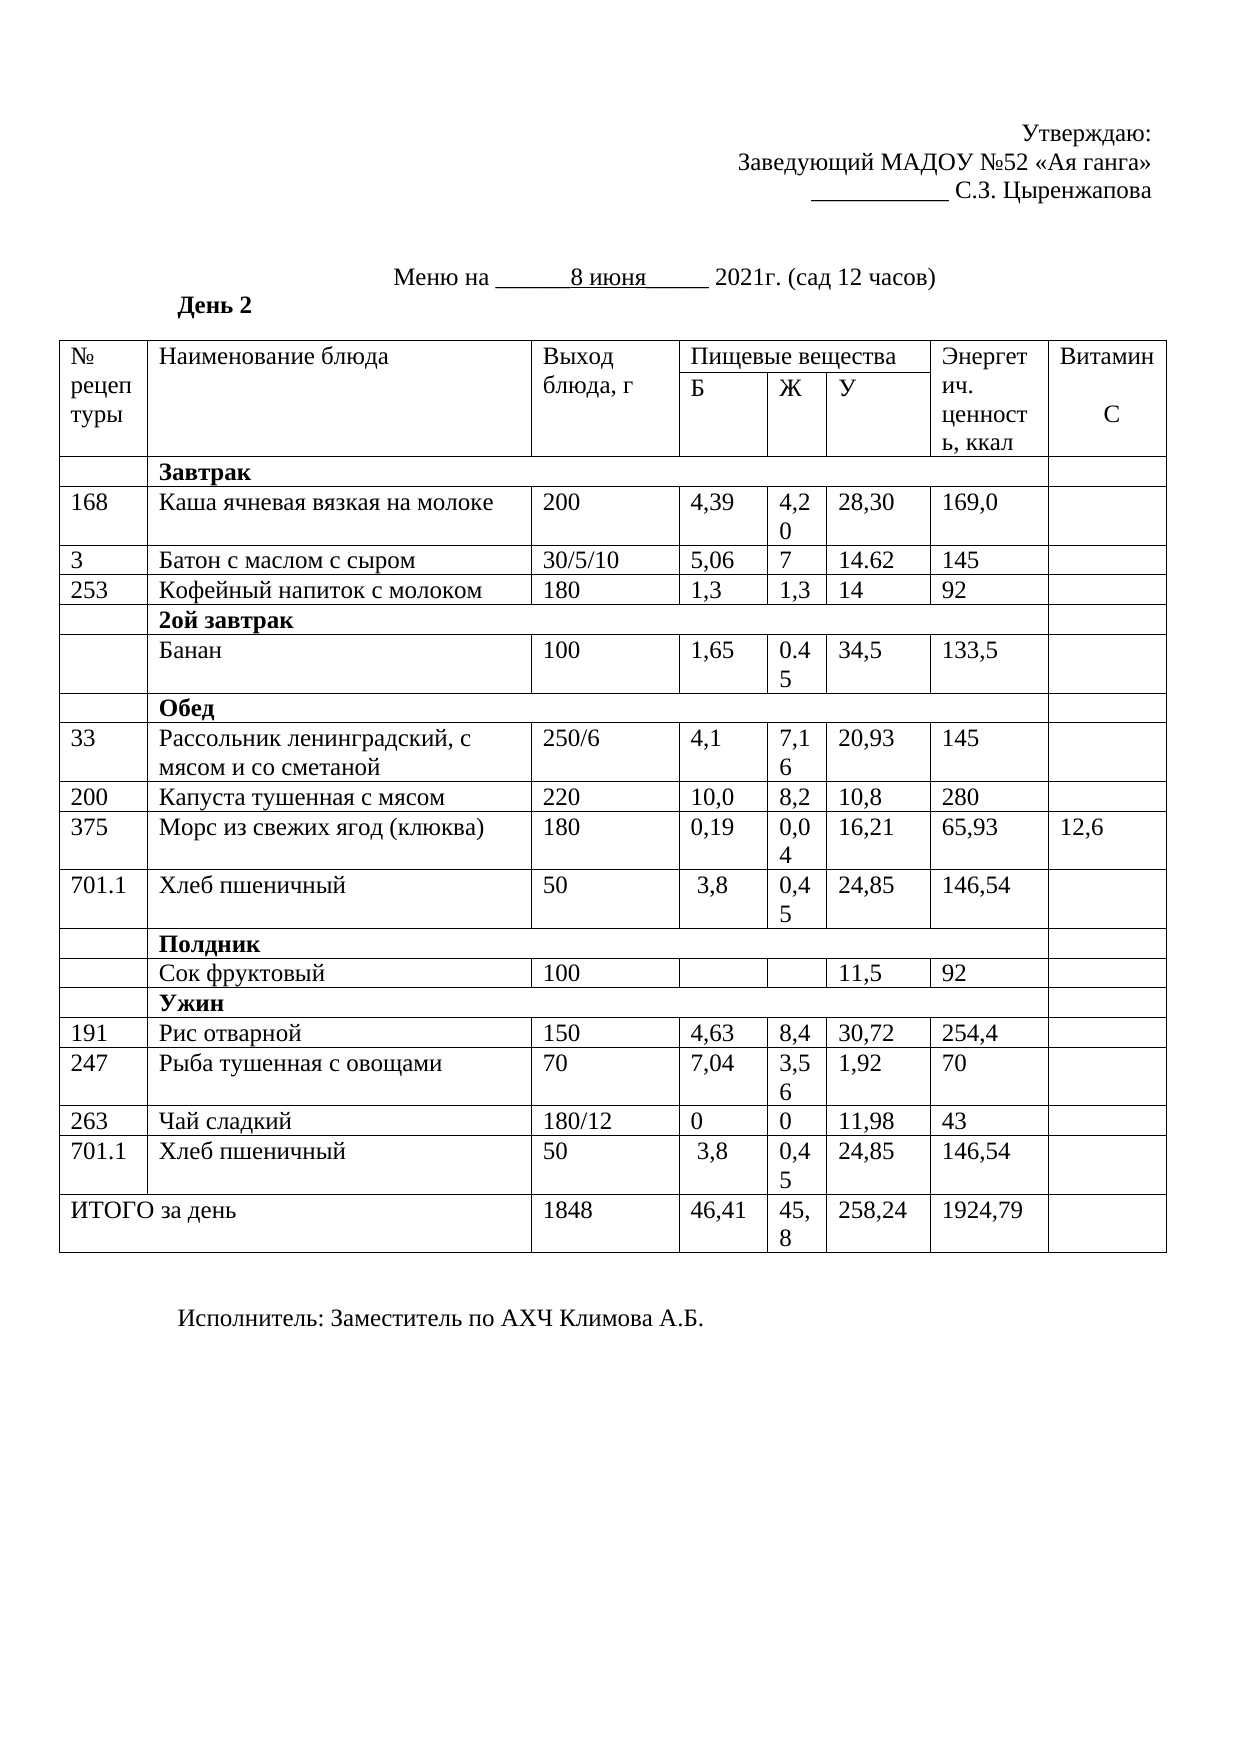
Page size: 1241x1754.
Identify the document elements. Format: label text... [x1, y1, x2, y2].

table_cell 50 [532, 870, 679, 928]
table_cell 14 [827, 575, 930, 604]
table_cell 0,04 [768, 812, 826, 869]
text Исполнитель: Заместитель по АХЧ Климова А.Б. [177, 1303, 1152, 1332]
table_cell Завтрак [148, 457, 1048, 486]
table_cell 258,24 [827, 1195, 930, 1252]
table_cell Морс из свежих ягод (клюква) [148, 812, 531, 869]
table_cell Сок фруктовый [148, 959, 531, 987]
table_header № рецептуры [60, 341, 147, 456]
table_cell 200 [532, 487, 679, 544]
table_cell 280 [931, 782, 1048, 811]
table_cell Ужин [148, 988, 1048, 1017]
table_cell [60, 457, 147, 486]
table_cell [1049, 1048, 1166, 1105]
table_cell 20,93 [827, 723, 930, 781]
table_cell 150 [532, 1018, 679, 1047]
table_cell Батон с маслом с сыром [148, 546, 531, 574]
table_cell 375 [60, 812, 147, 869]
table_cell [60, 988, 147, 1017]
table_cell 1,3 [768, 575, 826, 604]
table_cell Кофейный напиток с молоком [148, 575, 531, 604]
table_cell [1049, 487, 1166, 544]
table_cell 1924,79 [931, 1195, 1048, 1252]
table_cell 12,6 [1049, 812, 1166, 869]
table_cell 14.62 [827, 546, 930, 574]
table_cell [60, 635, 147, 692]
table_cell Рассольник ленинградский, с мясом и со сметаной [148, 723, 531, 781]
table_cell 145 [931, 546, 1048, 574]
table_cell 16,21 [827, 812, 930, 869]
table_cell 100 [532, 635, 679, 692]
table_cell 169,0 [931, 487, 1048, 544]
table_cell [1049, 1106, 1166, 1135]
table_cell 701.1 [60, 1136, 147, 1194]
table_cell 92 [931, 575, 1048, 604]
table_cell 1,3 [680, 575, 767, 604]
table_cell [768, 959, 826, 987]
table_cell [1049, 635, 1166, 692]
table_cell 8,2 [768, 782, 826, 811]
table_cell 1,65 [680, 635, 767, 692]
table_cell Полдник [148, 929, 1048, 957]
table_cell У [827, 373, 930, 456]
table_cell 247 [60, 1048, 147, 1105]
table_cell 263 [60, 1106, 147, 1135]
table_cell [1049, 1195, 1166, 1252]
table_cell [1049, 1018, 1166, 1047]
table_cell [60, 694, 147, 722]
table_cell 3,56 [768, 1048, 826, 1105]
table_cell 24,85 [827, 870, 930, 928]
table_cell [1049, 782, 1166, 811]
table_cell 8,4 [768, 1018, 826, 1047]
table_cell [60, 929, 147, 957]
table_cell 7 [768, 546, 826, 574]
table_cell 254,4 [931, 1018, 1048, 1047]
table_cell 30/5/10 [532, 546, 679, 574]
table_cell 92 [931, 959, 1048, 987]
table_header Витамин С [1049, 341, 1166, 456]
table_cell 10,0 [680, 782, 767, 811]
table_cell ИТОГО за день [60, 1195, 531, 1252]
table_cell [1049, 457, 1166, 486]
table_cell [1049, 959, 1166, 987]
table_cell 4,20 [768, 487, 826, 544]
table_cell Хлеб пшеничный [148, 1136, 531, 1194]
table_cell 2ой завтрак [148, 605, 1048, 634]
table_cell 191 [60, 1018, 147, 1047]
table_cell 34,5 [827, 635, 930, 692]
table_cell 168 [60, 487, 147, 544]
table_cell 5,06 [680, 546, 767, 574]
table_cell 0.45 [768, 635, 826, 692]
table_cell 11,98 [827, 1106, 930, 1135]
table_cell 145 [931, 723, 1048, 781]
table_header Пищевые вещества [680, 341, 930, 372]
table_cell Банан [148, 635, 531, 692]
table_cell 0,45 [768, 1136, 826, 1194]
table_cell 250/6 [532, 723, 679, 781]
table_cell [1049, 1136, 1166, 1194]
table_cell Б [680, 373, 767, 456]
table_cell 0,45 [768, 870, 826, 928]
table_cell 4,39 [680, 487, 767, 544]
table_cell 1848 [532, 1195, 679, 1252]
table_cell Капуста тушенная с мясом [148, 782, 531, 811]
table_cell 11,5 [827, 959, 930, 987]
table_cell [1049, 988, 1166, 1017]
table_cell 65,93 [931, 812, 1048, 869]
table_cell 133,5 [931, 635, 1048, 692]
table_cell 0 [768, 1106, 826, 1135]
table_cell [60, 605, 147, 634]
table_header Наименование блюда [148, 341, 531, 456]
table_cell 3,8 [680, 870, 767, 928]
table_cell 10,8 [827, 782, 930, 811]
table_cell 220 [532, 782, 679, 811]
table_cell 46,41 [680, 1195, 767, 1252]
table_cell 146,54 [931, 870, 1048, 928]
table_cell Обед [148, 694, 1048, 722]
table_cell 33 [60, 723, 147, 781]
table_cell 100 [532, 959, 679, 987]
table_cell 0 [680, 1106, 767, 1135]
table_cell 146,54 [931, 1136, 1048, 1194]
table_cell [1049, 605, 1166, 634]
text Меню на ______8 июня_____ 2021г. (сад 12 часов) [177, 262, 1152, 291]
table_cell 0,19 [680, 812, 767, 869]
table_cell 3,8 [680, 1136, 767, 1194]
text День 2 [177, 291, 1152, 319]
table_cell 253 [60, 575, 147, 604]
table_cell 4,1 [680, 723, 767, 781]
table_cell 24,85 [827, 1136, 930, 1194]
table_cell 70 [532, 1048, 679, 1105]
table_cell 200 [60, 782, 147, 811]
table_cell 180 [532, 575, 679, 604]
table_cell 70 [931, 1048, 1048, 1105]
table_cell Ж [768, 373, 826, 456]
table_cell [60, 959, 147, 987]
table_cell 28,30 [827, 487, 930, 544]
text ___________ С.З. Цыренжапова [177, 176, 1152, 204]
table_cell 7,16 [768, 723, 826, 781]
table_cell Рис отварной [148, 1018, 531, 1047]
table_cell 180/12 [532, 1106, 679, 1135]
table_cell Рыба тушенная с овощами [148, 1048, 531, 1105]
table_cell Каша ячневая вязкая на молоке [148, 487, 531, 544]
table_cell 180 [532, 812, 679, 869]
table_header Энергетич. ценность, ккал [931, 341, 1048, 456]
table_cell [1049, 694, 1166, 722]
table_header Выход блюда, г [532, 341, 679, 456]
table_cell [1049, 870, 1166, 928]
text Утверждаю: [177, 118, 1152, 147]
table_cell [1049, 575, 1166, 604]
table_cell 30,72 [827, 1018, 930, 1047]
table_cell 4,63 [680, 1018, 767, 1047]
table_cell 701.1 [60, 870, 147, 928]
table_cell [1049, 546, 1166, 574]
table_cell 45,8 [768, 1195, 826, 1252]
table_cell [1049, 723, 1166, 781]
table_cell 3 [60, 546, 147, 574]
table_cell Хлеб пшеничный [148, 870, 531, 928]
table_cell Чай сладкий [148, 1106, 531, 1135]
table_cell 7,04 [680, 1048, 767, 1105]
table_cell 50 [532, 1136, 679, 1194]
table_cell [680, 959, 767, 987]
table_cell 1,92 [827, 1048, 930, 1105]
table_cell 43 [931, 1106, 1048, 1135]
table_cell [1049, 929, 1166, 957]
text Заведующий МАДОУ №52 «Ая ганга» [177, 147, 1152, 176]
